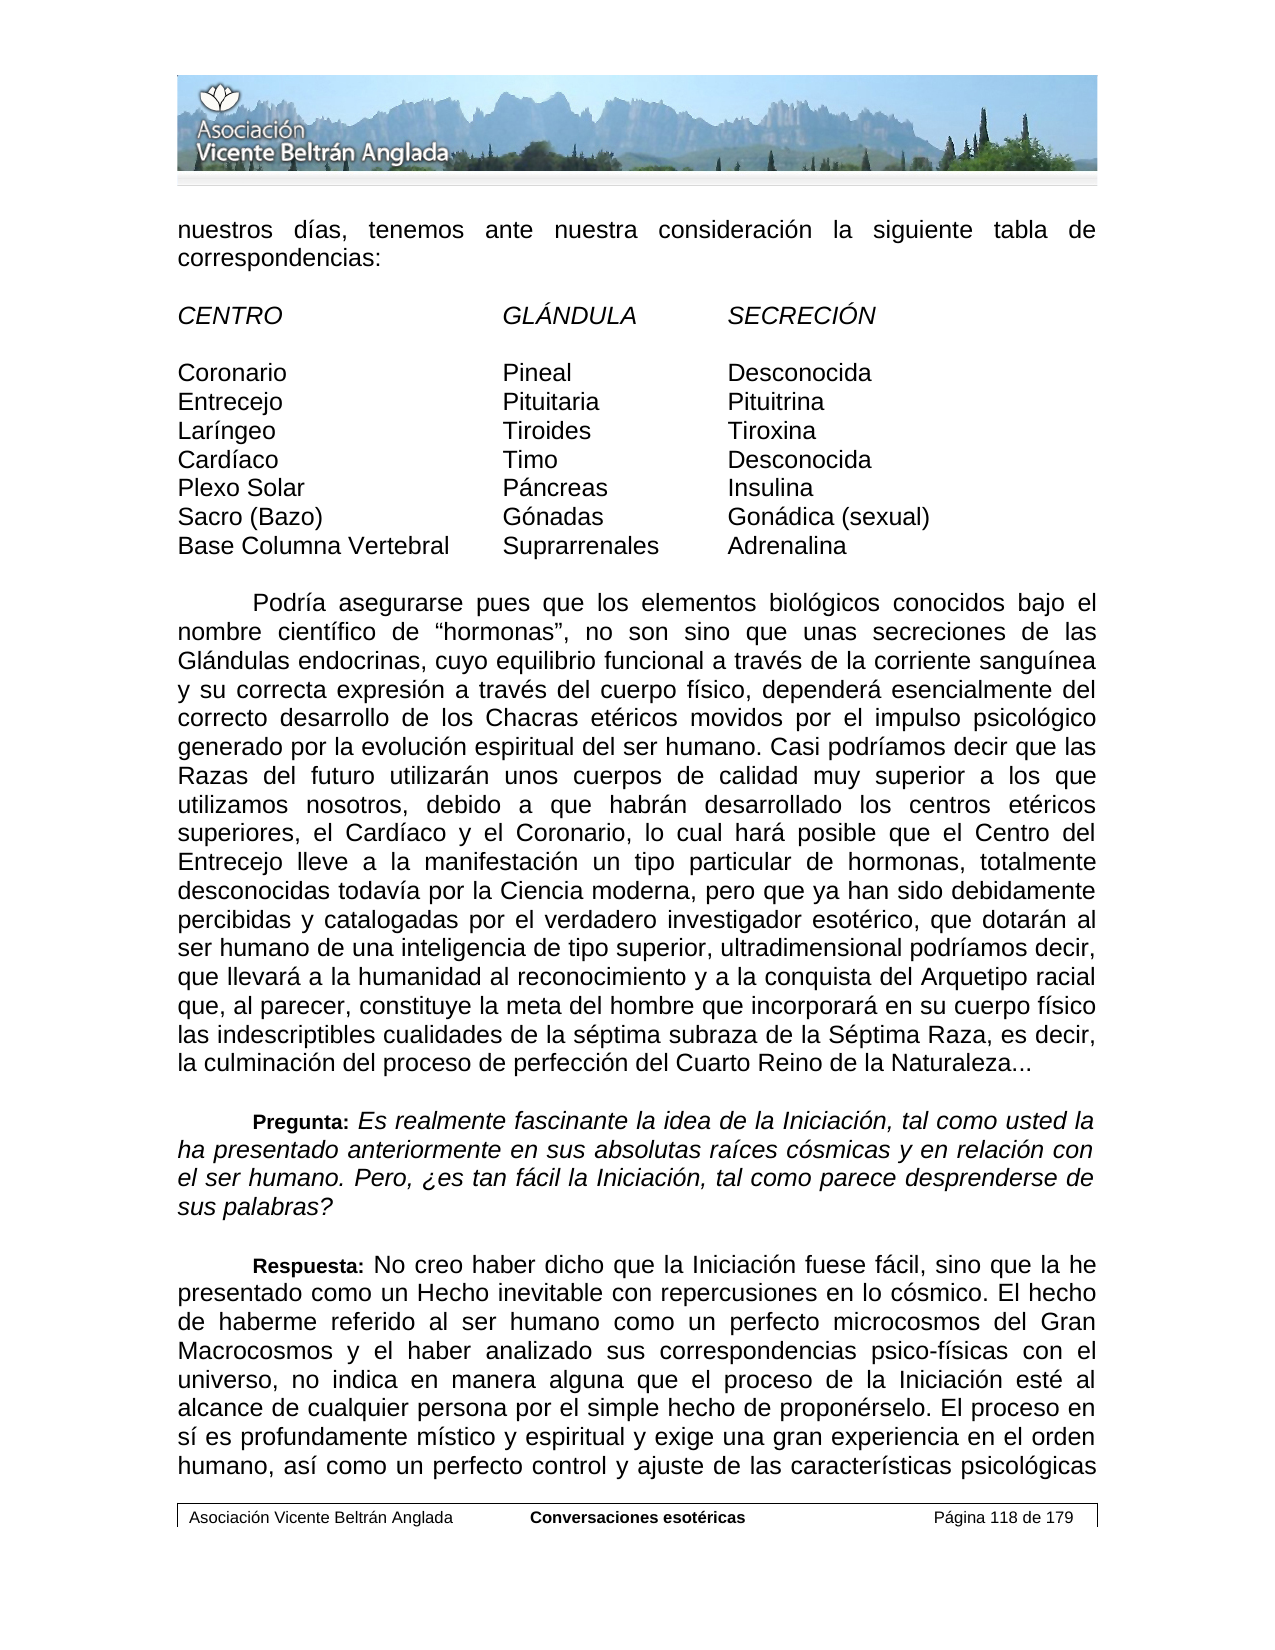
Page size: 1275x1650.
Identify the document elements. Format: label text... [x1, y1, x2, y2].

text Entrecejo Pituitaria Pituitrina [177, 387, 1098, 416]
text Plexo Solar Páncreas Insulina [177, 473, 1098, 502]
text Coronario Pineal Desconocida [177, 358, 1098, 387]
text Podría asegurarse pues que los elementos biológicos conocidos bajo el nombre científico de “hormonas”, no son sino que unas secreciones de las Glándulas endocrinas, cuyo equilibrio funcional a través de la corriente sanguínea y su correcta expresión a través del cuerpo físico, dependerá esencialmente del correcto desarrollo de los Chacras etéricos movidos por el impulso psicológico generado por la evolución espiritual del ser humano. Casi podríamos decir que las Razas del futuro utilizarán unos cuerpos de calidad muy superior a los que utilizamos nosotros, debido a que habrán desarrollado los centros etéricos superiores, el Cardíaco y el Coronario, lo cual hará posible que el Centro del Entrecejo lleve a la manifestación un tipo particular de hormonas, totalmente desconocidas todavía por la Ciencia moderna, pero que ya han sido debidamente percibidas y catalogadas por el verdadero investigador esotérico, que dotarán al ser humano de una inteligencia de tipo superior, ultradimensional podríamos decir, que llevará a la humanidad al reconocimiento y a la conquista del Arquetipo racial que, al parecer, constituye la meta del hombre que incorporará en su cuerpo físico las indescriptibles cualidades de la séptima subraza de la Séptima Raza, es decir, la culminación del proceso de perfección del Cuarto Reino de la Naturaleza... [177, 588, 1098, 1077]
text Laríngeo Tiroides Tiroxina [177, 416, 1098, 445]
text Sacro (Bazo) Gónadas Gonádica (sexual) [177, 502, 1098, 531]
text Base Columna Vertebral Suprarrenales Adrenalina [177, 531, 1098, 560]
text Cardíaco Timo Desconocida [177, 445, 1098, 473]
picture [177, 75, 1098, 186]
text Pregunta: Es realmente fascinante la idea de la Iniciación, tal como usted la ha presentado anteriormente en sus absolutas raíces cósmicas y en relación con el ser humano. Pero, ¿es tan fácil la Iniciación, tal como parece desprenderse de sus palabras? [177, 1106, 1098, 1221]
text CENTRO GLÁNDULA SECRECIÓN [177, 301, 1098, 330]
